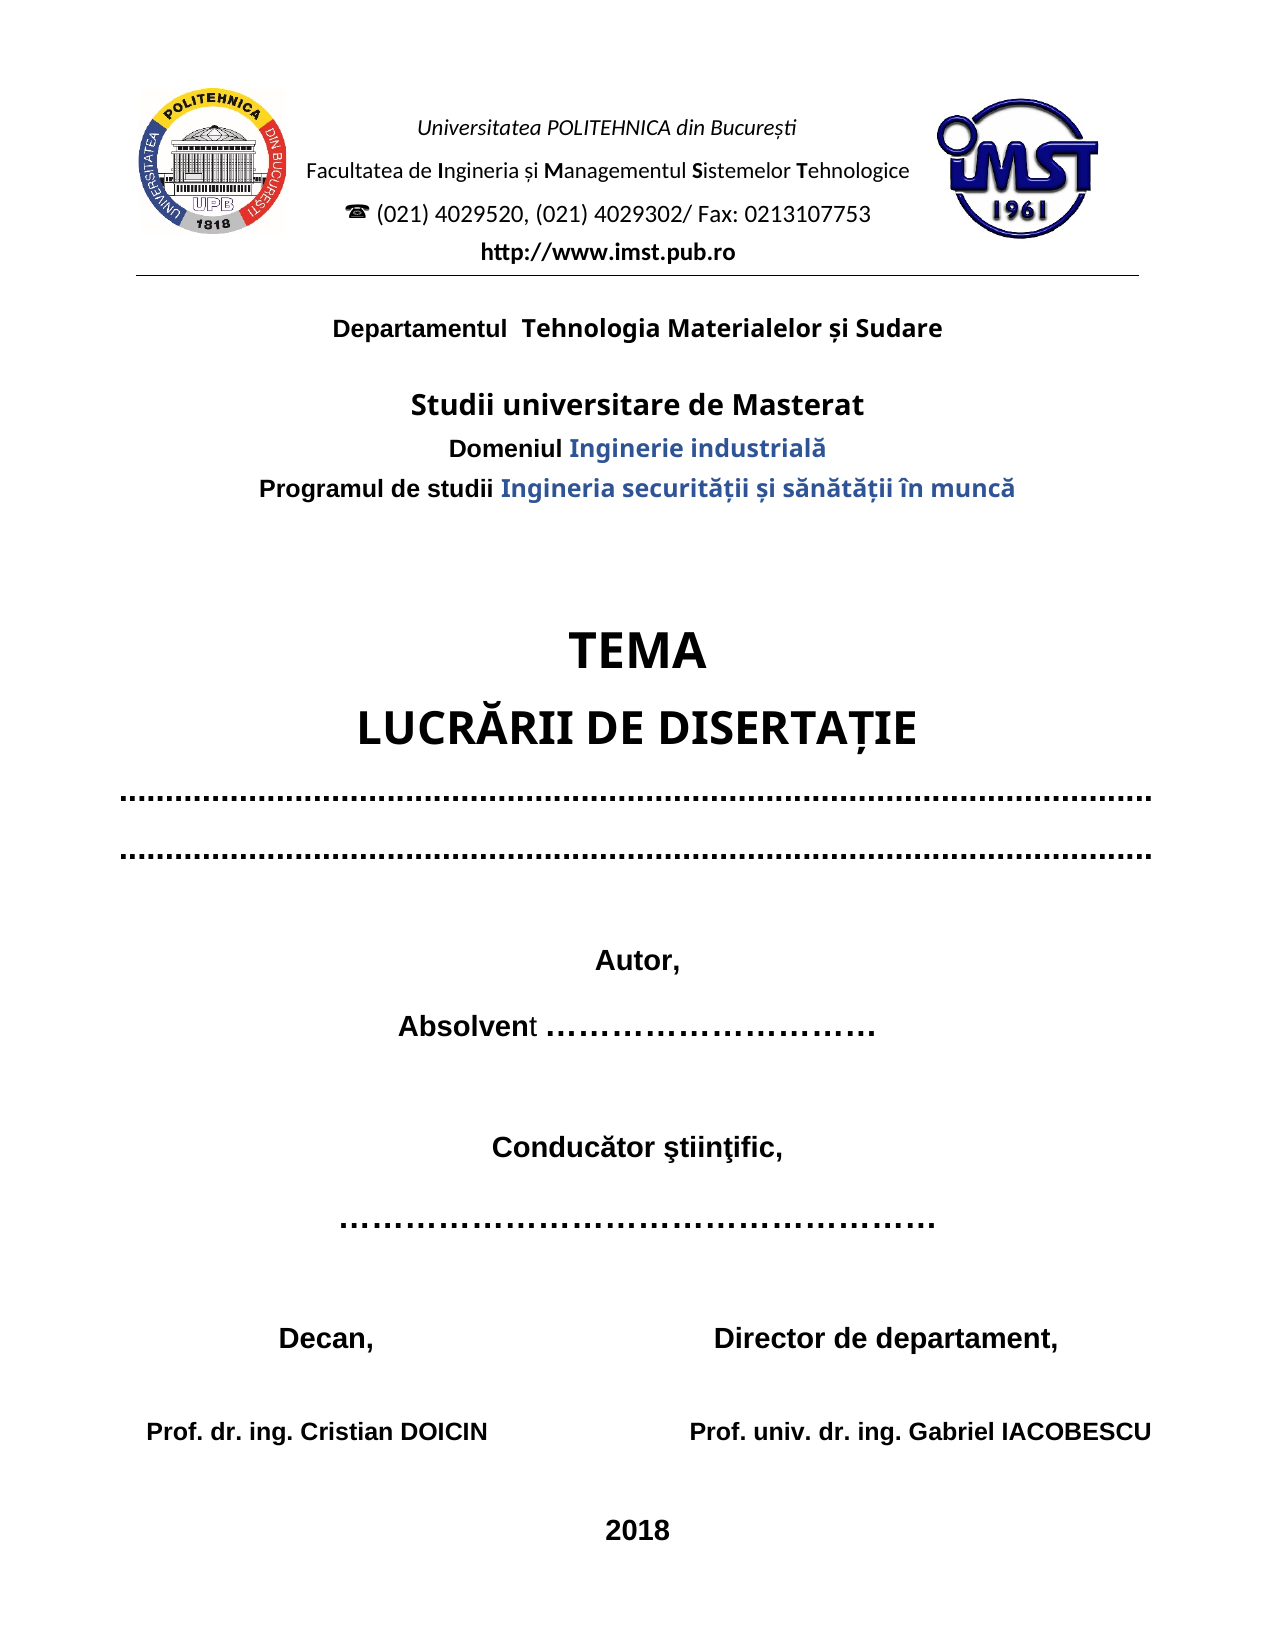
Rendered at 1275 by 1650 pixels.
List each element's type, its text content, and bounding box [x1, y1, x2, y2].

text Domeniul Inginerie industrială [118, 431, 1156, 465]
table_header [918, 89, 1139, 275]
text Programul de studii Ingineria securităţii şi sănătăţii în muncă [118, 471, 1156, 505]
text Prof. dr. ing. Cristian DOICIN Prof. univ. dr. ing. Gabriel IACOBESCU [118, 1417, 1156, 1446]
text Decan, Director de departament, [118, 1322, 1156, 1355]
table_header Universitatea POLITEHNICA din Bucureşti Facultatea de Ingineria şi Managementul Sistemelor Tehnologice (021) 4029520, (021) 4029302/ Fax: 0213107753 http://www.imst.pub.ro [298, 89, 918, 275]
text ................................................................................................................................................................................................................................ [118, 770, 1156, 866]
text Conducător ştiinţific, [118, 1130, 1156, 1163]
picture [138, 88, 287, 234]
text Departamentul Tehnologia Materialelor și Sudare [118, 311, 1156, 345]
text Absolvent ………………………… [118, 1005, 1156, 1043]
picture [921, 89, 1115, 251]
text Studii universitare de Masterat [118, 385, 1156, 424]
text 2018 [118, 1513, 1156, 1547]
text TEMA [118, 614, 1156, 683]
text ……………………………………………… [118, 1197, 1156, 1235]
text LUCRĂRII DE DISERTAȚIE [118, 695, 1156, 758]
table_header [136, 89, 298, 275]
text Autor, [118, 943, 1156, 976]
